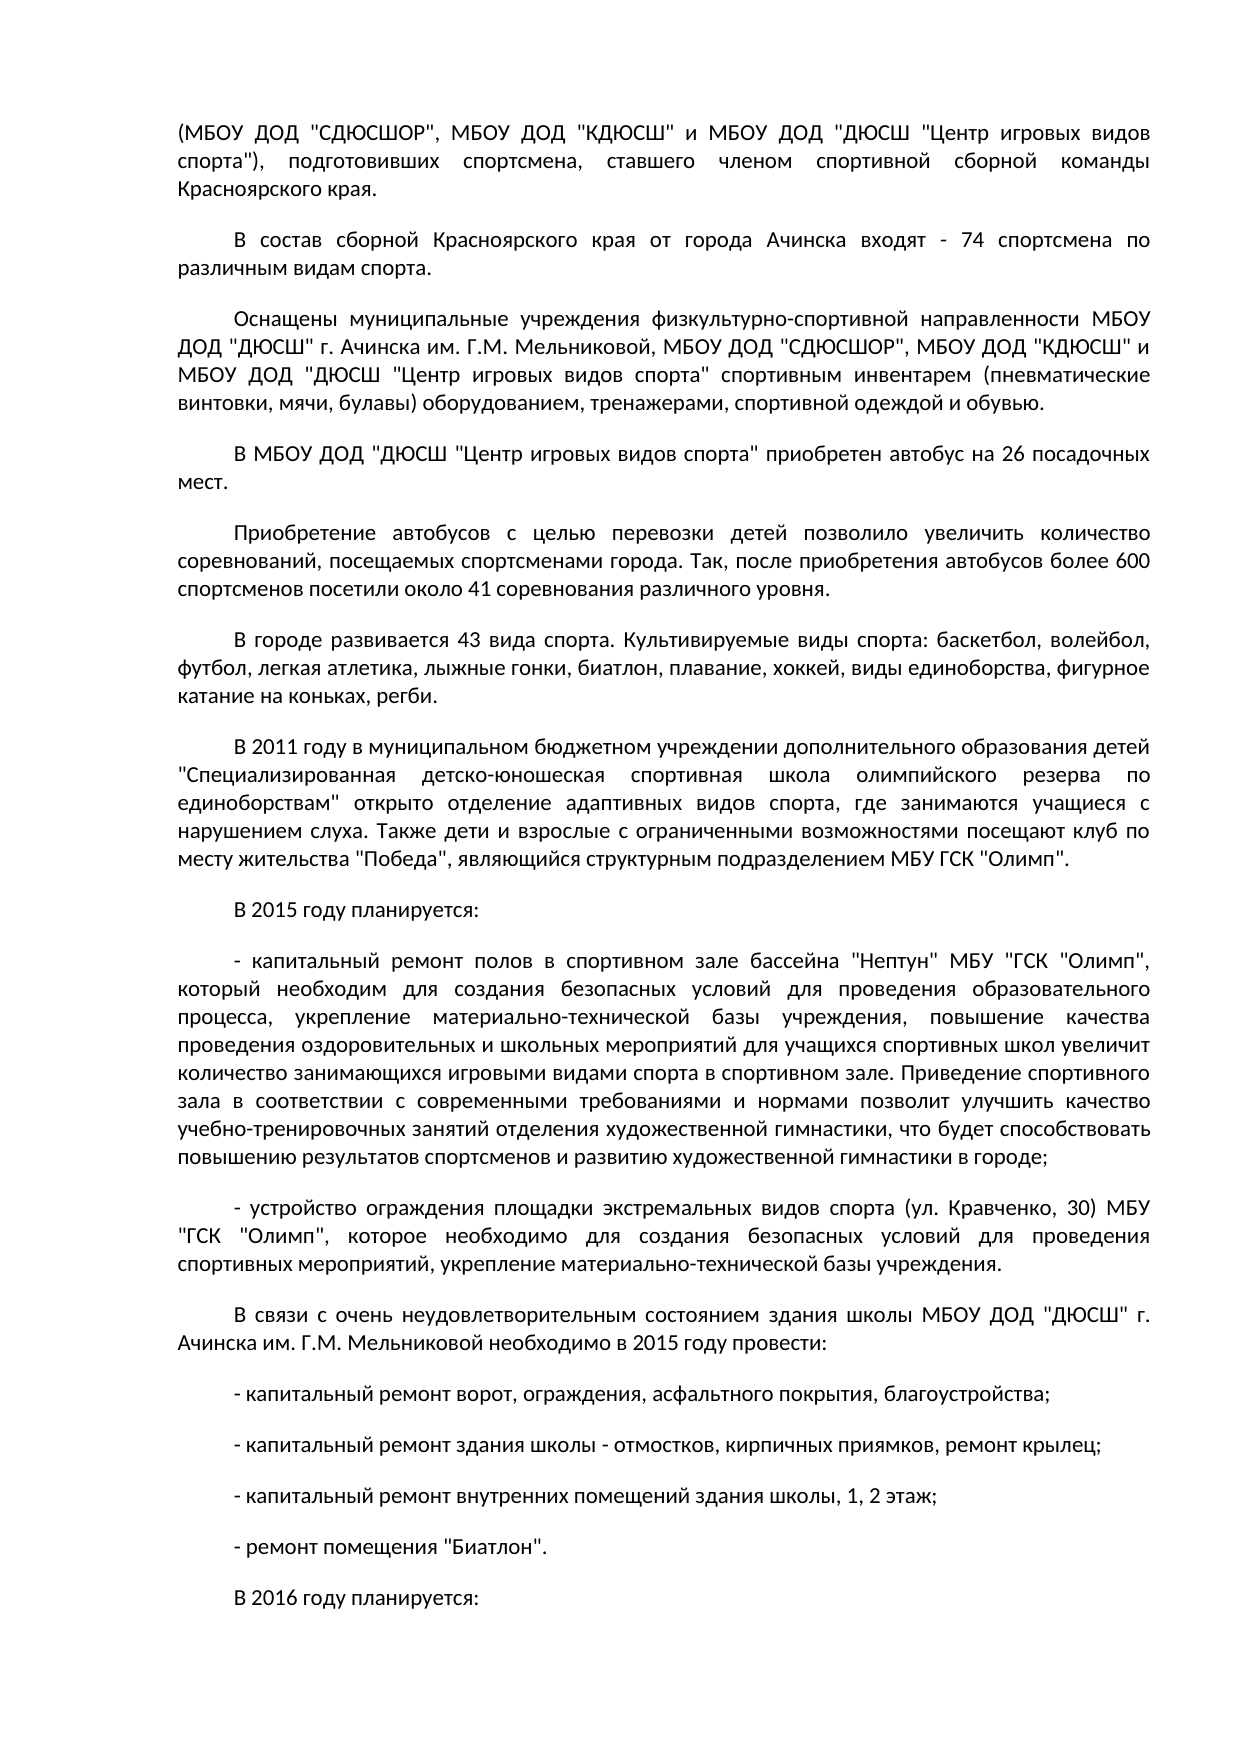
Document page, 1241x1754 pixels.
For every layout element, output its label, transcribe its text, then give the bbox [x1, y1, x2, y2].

text В 2011 году в муниципальном бюджетном учреждении дополнительного образования детей "Специализированная детско-юношеская спортивная школа олимпийского резерва по единоборствам" открыто отделение адаптивных видов спорта, где занимаются учащиеся с нарушением слуха. Также дети и взрослые с ограниченными возможностями посещают клуб по месту жительства "Победа", являющийся структурным подразделением МБУ ГСК "Олимп". [177, 732, 1152, 872]
text В состав сборной Красноярского края от города Ачинска входят - 74 спортсмена по различным видам спорта. [177, 225, 1152, 281]
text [177, 118, 1152, 202]
text - устройство ограждения площадки экстремальных видов спорта (ул. Кравченко, 30) МБУ "ГСК "Олимп", которое необходимо для создания безопасных условий для проведения спортивных мероприятий, укрепление материально-технической базы учреждения. [177, 1193, 1152, 1277]
text В 2016 году планируется: [177, 1583, 1152, 1611]
text Оснащены муниципальные учреждения физкультурно-спортивной направленности МБОУ ДОД "ДЮСШ" г. Ачинска им. Г.М. Мельниковой, МБОУ ДОД "СДЮСШОР", МБОУ ДОД "КДЮСШ" и МБОУ ДОД "ДЮСШ "Центр игровых видов спорта" спортивным инвентарем (пневматические винтовки, мячи, булавы) оборудованием, тренажерами, спортивной одеждой и обувью. [177, 304, 1152, 416]
text В городе развивается 43 вида спорта. Культивируемые виды спорта: баскетбол, волейбол, футбол, легкая атлетика, лыжные гонки, биатлон, плавание, хоккей, виды единоборства, фигурное катание на коньках, регби. [177, 625, 1152, 709]
text Приобретение автобусов с целью перевозки детей позволило увеличить количество соревнований, посещаемых спортсменами города. Так, после приобретения автобусов более 600 спортсменов посетили около 41 соревнования различного уровня. [177, 518, 1152, 602]
text - капитальный ремонт полов в спортивном зале бассейна "Нептун" МБУ "ГСК "Олимп", который необходим для создания безопасных условий для проведения образовательного процесса, укрепление материально-технической базы учреждения, повышение качества проведения оздоровительных и школьных мероприятий для учащихся спортивных школ увеличит количество занимающихся игровыми видами спорта в спортивном зале. Приведение спортивного зала в соответствии с современными требованиями и нормами позволит улучшить качество учебно-тренировочных занятий отделения художественной гимнастики, что будет способствовать повышению результатов спортсменов и развитию художественной гимнастики в городе; [177, 946, 1152, 1170]
text - капитальный ремонт ворот, ограждения, асфальтного покрытия, благоустройства; [177, 1379, 1152, 1407]
text - капитальный ремонт внутренних помещений здания школы, 1, 2 этаж; [177, 1481, 1152, 1509]
text В связи с очень неудовлетворительным состоянием здания школы МБОУ ДОД "ДЮСШ" г. Ачинска им. Г.М. Мельниковой необходимо в 2015 году провести: [177, 1300, 1152, 1356]
text - ремонт помещения "Биатлон". [177, 1532, 1152, 1560]
text В МБОУ ДОД "ДЮСШ "Центр игровых видов спорта" приобретен автобус на 26 посадочных мест. [177, 439, 1152, 495]
text - капитальный ремонт здания школы - отмостков, кирпичных приямков, ремонт крылец; [177, 1430, 1152, 1458]
text В 2015 году планируется: [177, 895, 1152, 923]
